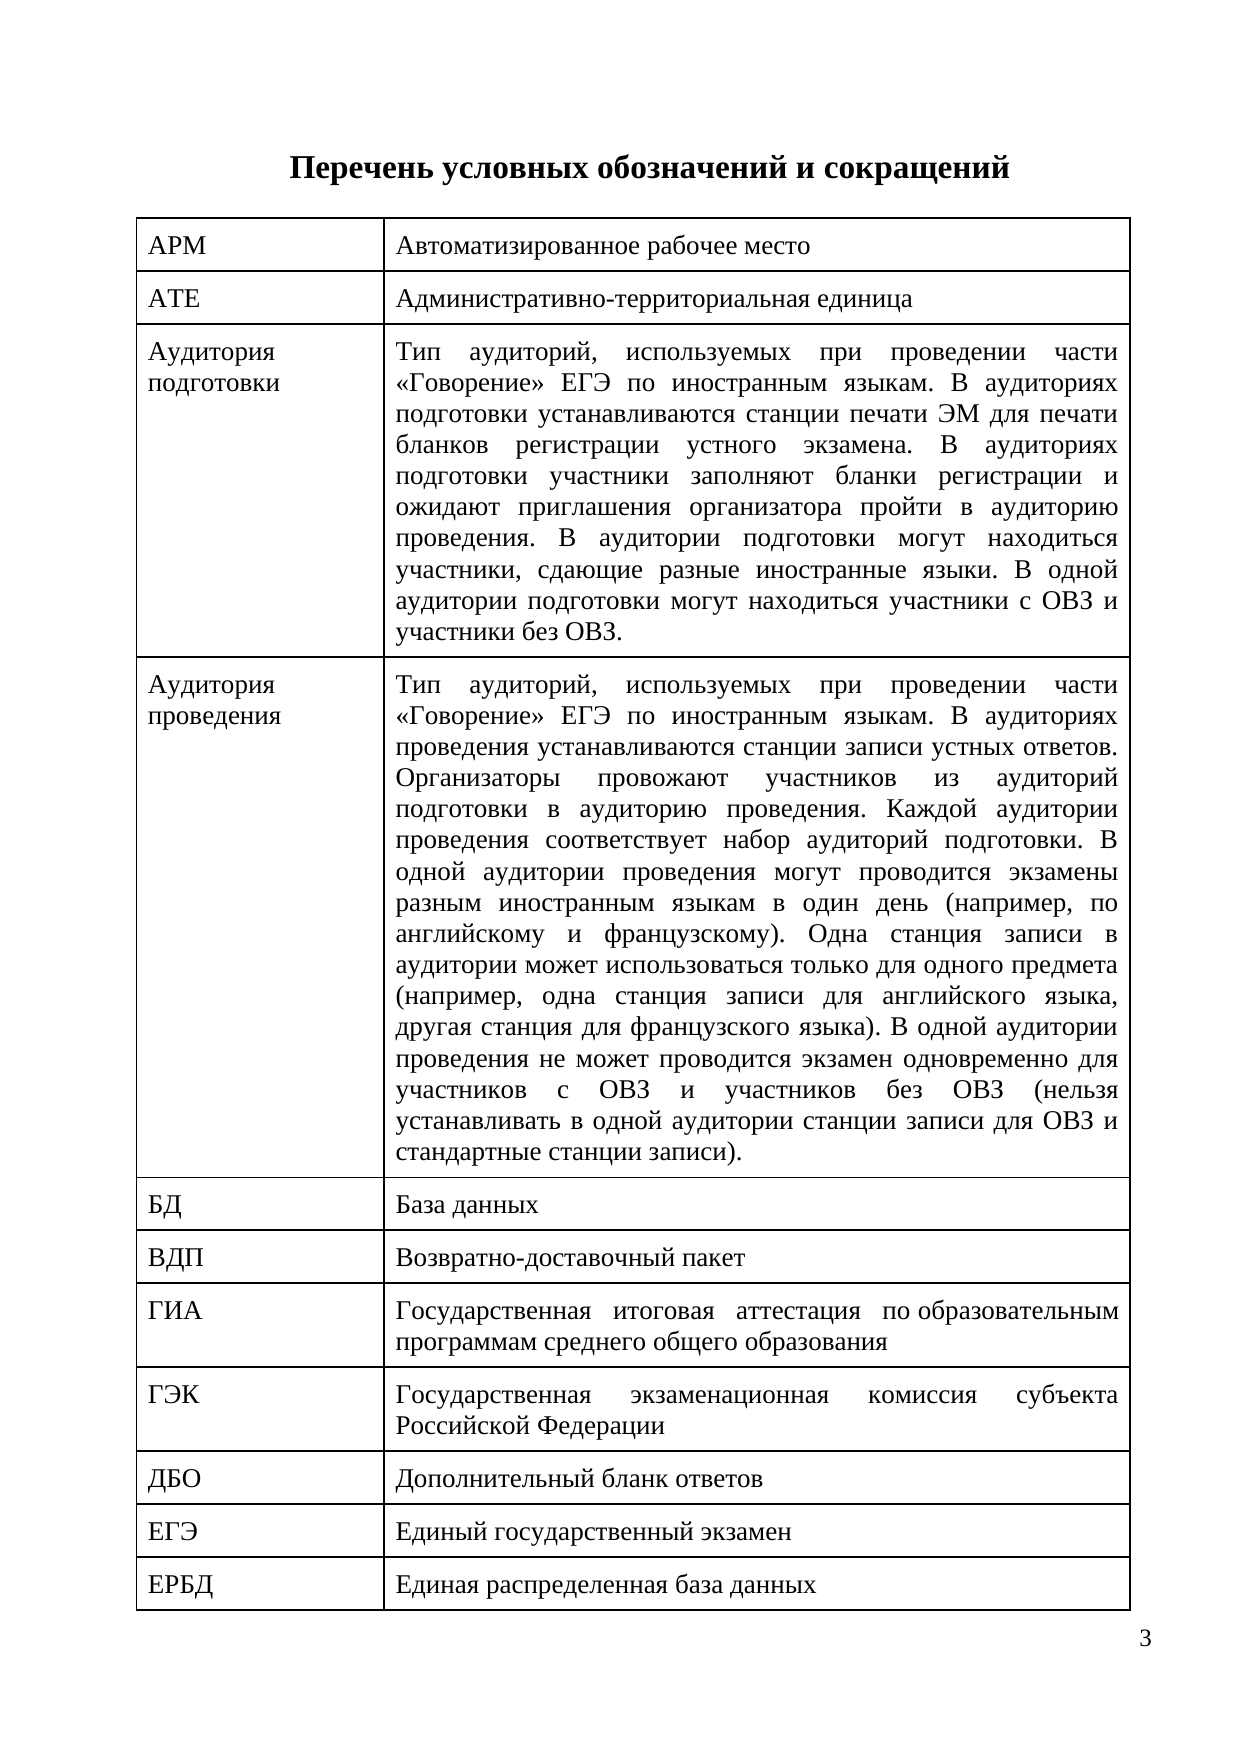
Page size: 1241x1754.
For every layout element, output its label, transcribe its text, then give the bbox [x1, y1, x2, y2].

table_cell Тип аудиторий, используемых при проведении части «Говорение» ЕГЭ по иностранным языкам. В аудиториях проведения устанавливаются станции записи устных ответов. Организаторы провожают участников из аудиторий подготовки в аудиторию проведения. Каждой аудитории проведения соответствует набор аудиторий подготовки. В одной аудитории проведения могут проводится экзамены разным иностранным языкам в один день (например, по английскому и французскому). Одна станция записи в аудитории может использоваться только для одного предмета (например, одна станция записи для английского языка, другая станция для французского языка). В одной аудитории проведения не может проводится экзамен одновременно для участников с ОВЗ и участников без ОВЗ (нельзя устанавливать в одной аудитории станции записи для ОВЗ и стандартные станции записи). [385, 658, 1129, 1176]
text Перечень условных обозначений и сокращений [148, 148, 1152, 186]
table_header АРМ [137, 219, 383, 270]
table_cell Возвратно-доставочный пакет [385, 1231, 1129, 1282]
table_header Автоматизированное рабочее место [385, 219, 1129, 270]
table_cell ЕРБД [137, 1558, 383, 1609]
table_cell БД [137, 1178, 383, 1229]
table_cell ДБО [137, 1452, 383, 1503]
table_cell Тип аудиторий, используемых при проведении части «Говорение» ЕГЭ по иностранным языкам. В аудиториях подготовки устанавливаются станции печати ЭМ для печати бланков регистрации устного экзамена. В аудиториях подготовки участники заполняют бланки регистрации и ожидают приглашения организатора пройти в аудиторию проведения. В аудитории подготовки могут находиться участники, сдающие разные иностранные языки. В одной аудитории подготовки могут находиться участники с ОВЗ и участники без ОВЗ. [385, 325, 1129, 656]
table_cell ЕГЭ [137, 1505, 383, 1556]
table_cell Государственная итоговая аттестация по образовательным программам среднего общего образования [385, 1284, 1129, 1366]
table_cell База данных [385, 1178, 1129, 1229]
table_cell Аудитория подготовки [137, 325, 383, 656]
table_cell ВДП [137, 1231, 383, 1282]
table_cell Административно-территориальная единица [385, 272, 1129, 323]
table_cell Аудитория проведения [137, 658, 383, 1176]
table_cell ГЭК [137, 1368, 383, 1450]
table_cell Дополнительный бланк ответов [385, 1452, 1129, 1503]
table_cell ГИА [137, 1284, 383, 1366]
table_cell Единая распределенная база данных [385, 1558, 1129, 1609]
table_cell АТЕ [137, 272, 383, 323]
table_cell Единый государственный экзамен [385, 1505, 1129, 1556]
table_cell Государственная экзаменационная комиссия субъекта Российской Федерации [385, 1368, 1129, 1450]
